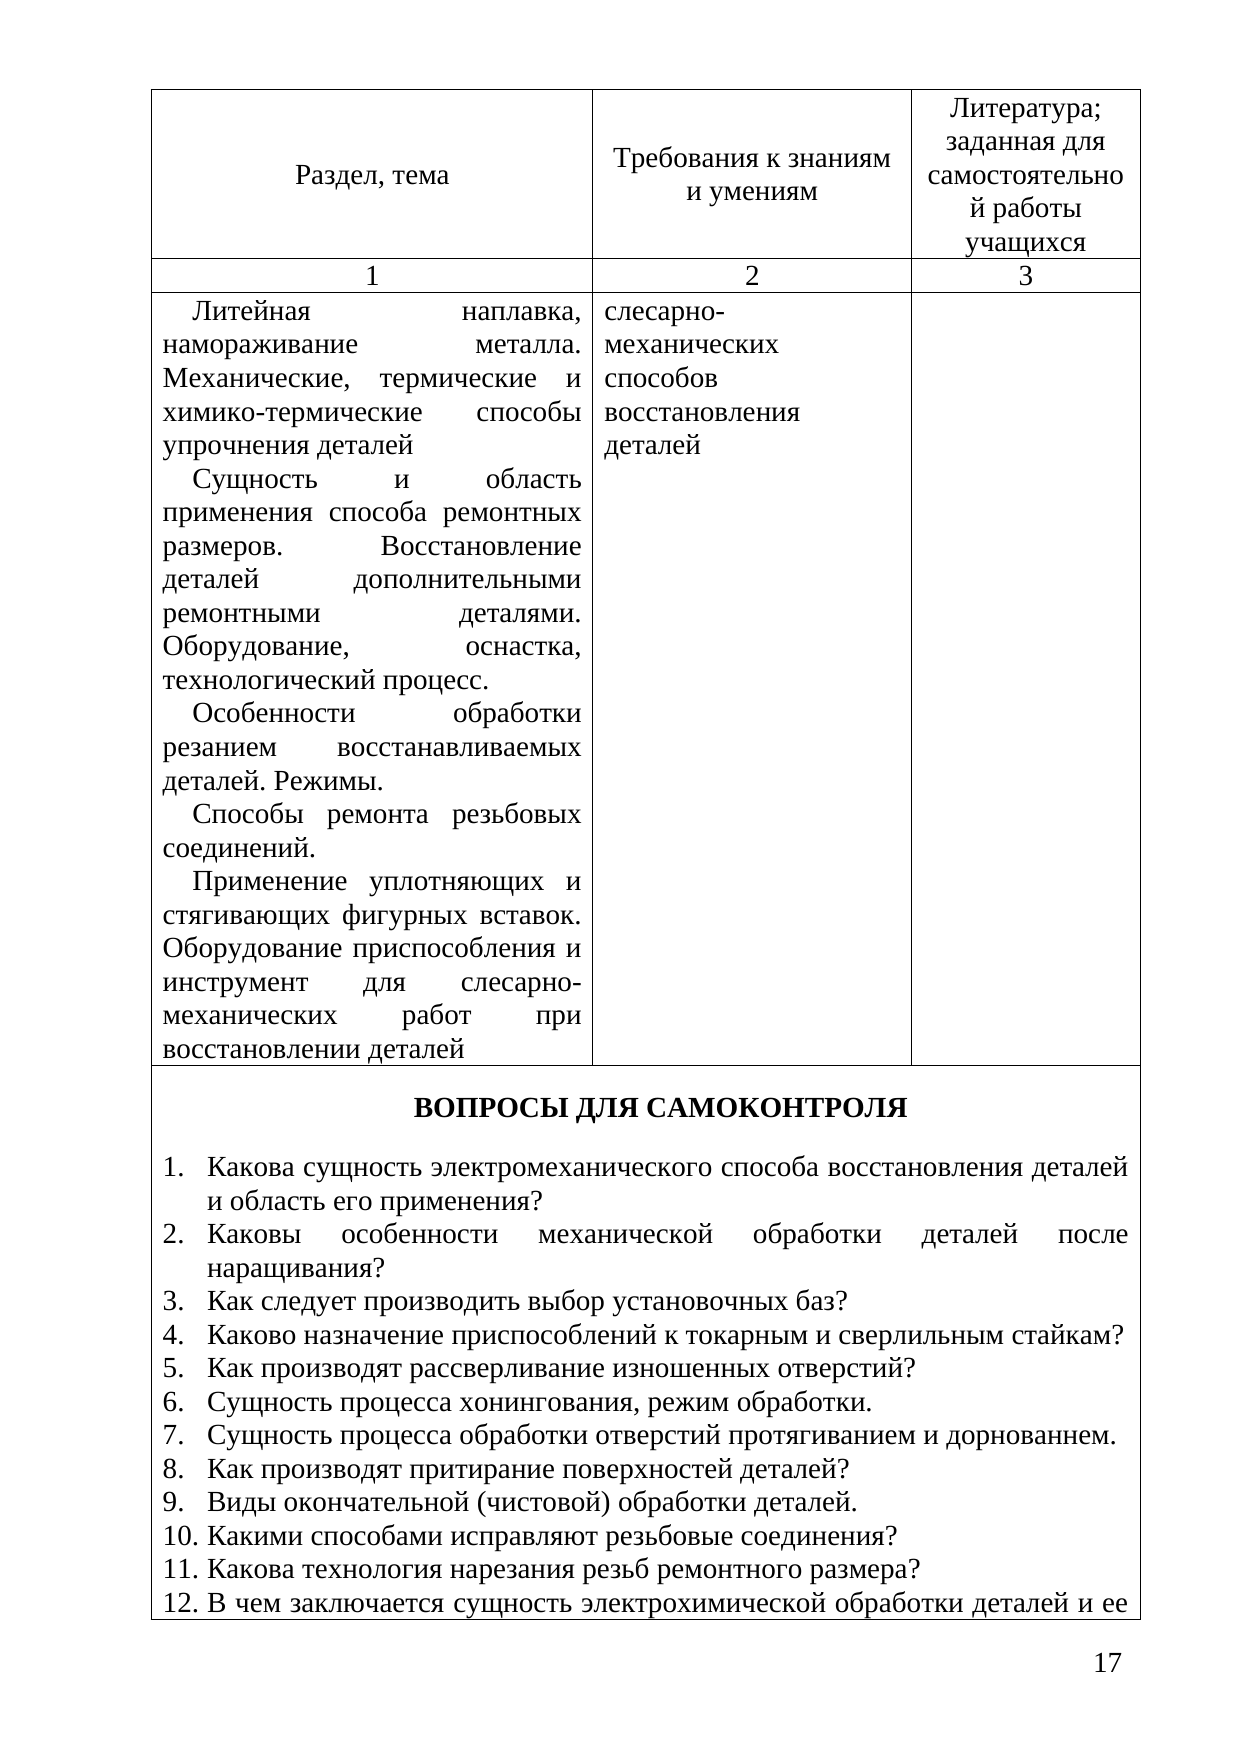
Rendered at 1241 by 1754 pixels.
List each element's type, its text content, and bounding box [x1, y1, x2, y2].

table_header Литература; заданная для самостоятельной работы учащихся [912, 90, 1140, 257]
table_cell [152, 293, 592, 1064]
table_cell 3 [912, 259, 1140, 292]
table_header Раздел, тема [152, 90, 592, 257]
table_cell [152, 1066, 1140, 1619]
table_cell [593, 293, 911, 1064]
table_header Требования к знаниям и умениям [593, 90, 911, 257]
table_cell 2 [593, 259, 911, 292]
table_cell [912, 293, 1140, 1064]
table_cell 1 [152, 259, 592, 292]
